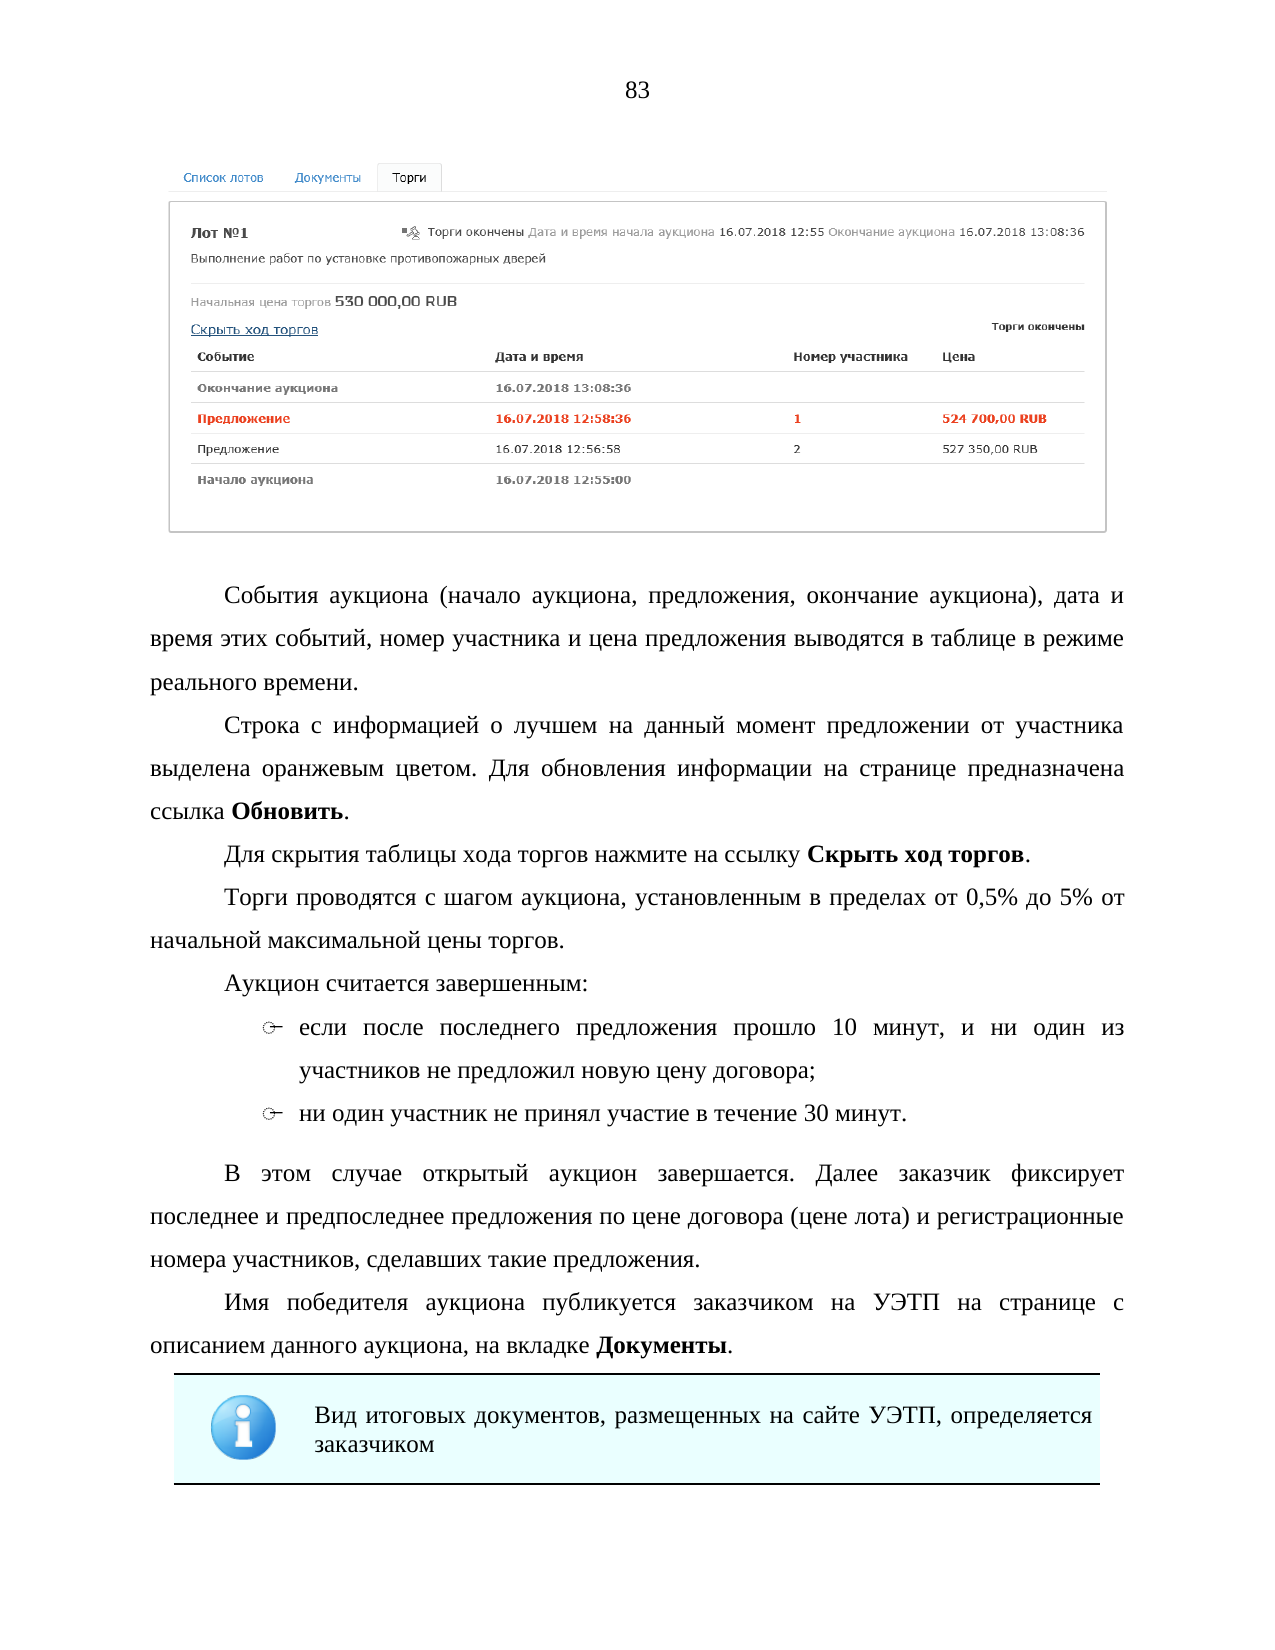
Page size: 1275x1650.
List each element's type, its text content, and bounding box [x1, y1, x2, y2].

text События аукциона (начало аукциона, предложения, окончание аукциона), дата и время этих событий, номер участника и цена предложения выводятся в таблице в режиме реального времени. [150, 580, 1125, 695]
table_header [174, 1375, 308, 1483]
text Торги проводятся с шагом аукциона, установленным в пределах от 0,5% до 5% от начальной максимальной цены торгов. [150, 882, 1125, 954]
list если после последнего предложения прошло 10 минут, и ни один из участников не предложил новую цену договора; [261, 1012, 1125, 1083]
text Строка с информацией о лучшем на данный момент предложении от участника выделена оранжевым цветом. Для обновления информации на странице предназначена ссылка Обновить. [150, 710, 1125, 825]
text Для скрытия таблицы хода торгов нажмите на ссылку Скрыть ход торгов. [150, 839, 1125, 868]
list ни один участник не принял участие в течение 30 минут. [261, 1098, 1125, 1127]
text Аукцион считается завершенным: [150, 968, 1125, 997]
text В этом случае открытый аукцион завершается. Далее заказчик фиксирует последнее и предпоследнее предложения по цене договора (цене лота) и регистрационные номера участников, сделавших такие предложения. [150, 1158, 1125, 1273]
picture [209, 1393, 278, 1462]
text Имя победителя аукциона публикуется заказчиком на УЭТП на странице с описанием данного аукциона, на вкладке Документы. [150, 1287, 1125, 1359]
table_header Вид итоговых документов, размещенных на сайте УЭТП, определяется заказчиком [308, 1375, 1100, 1483]
picture [150, 150, 1125, 552]
